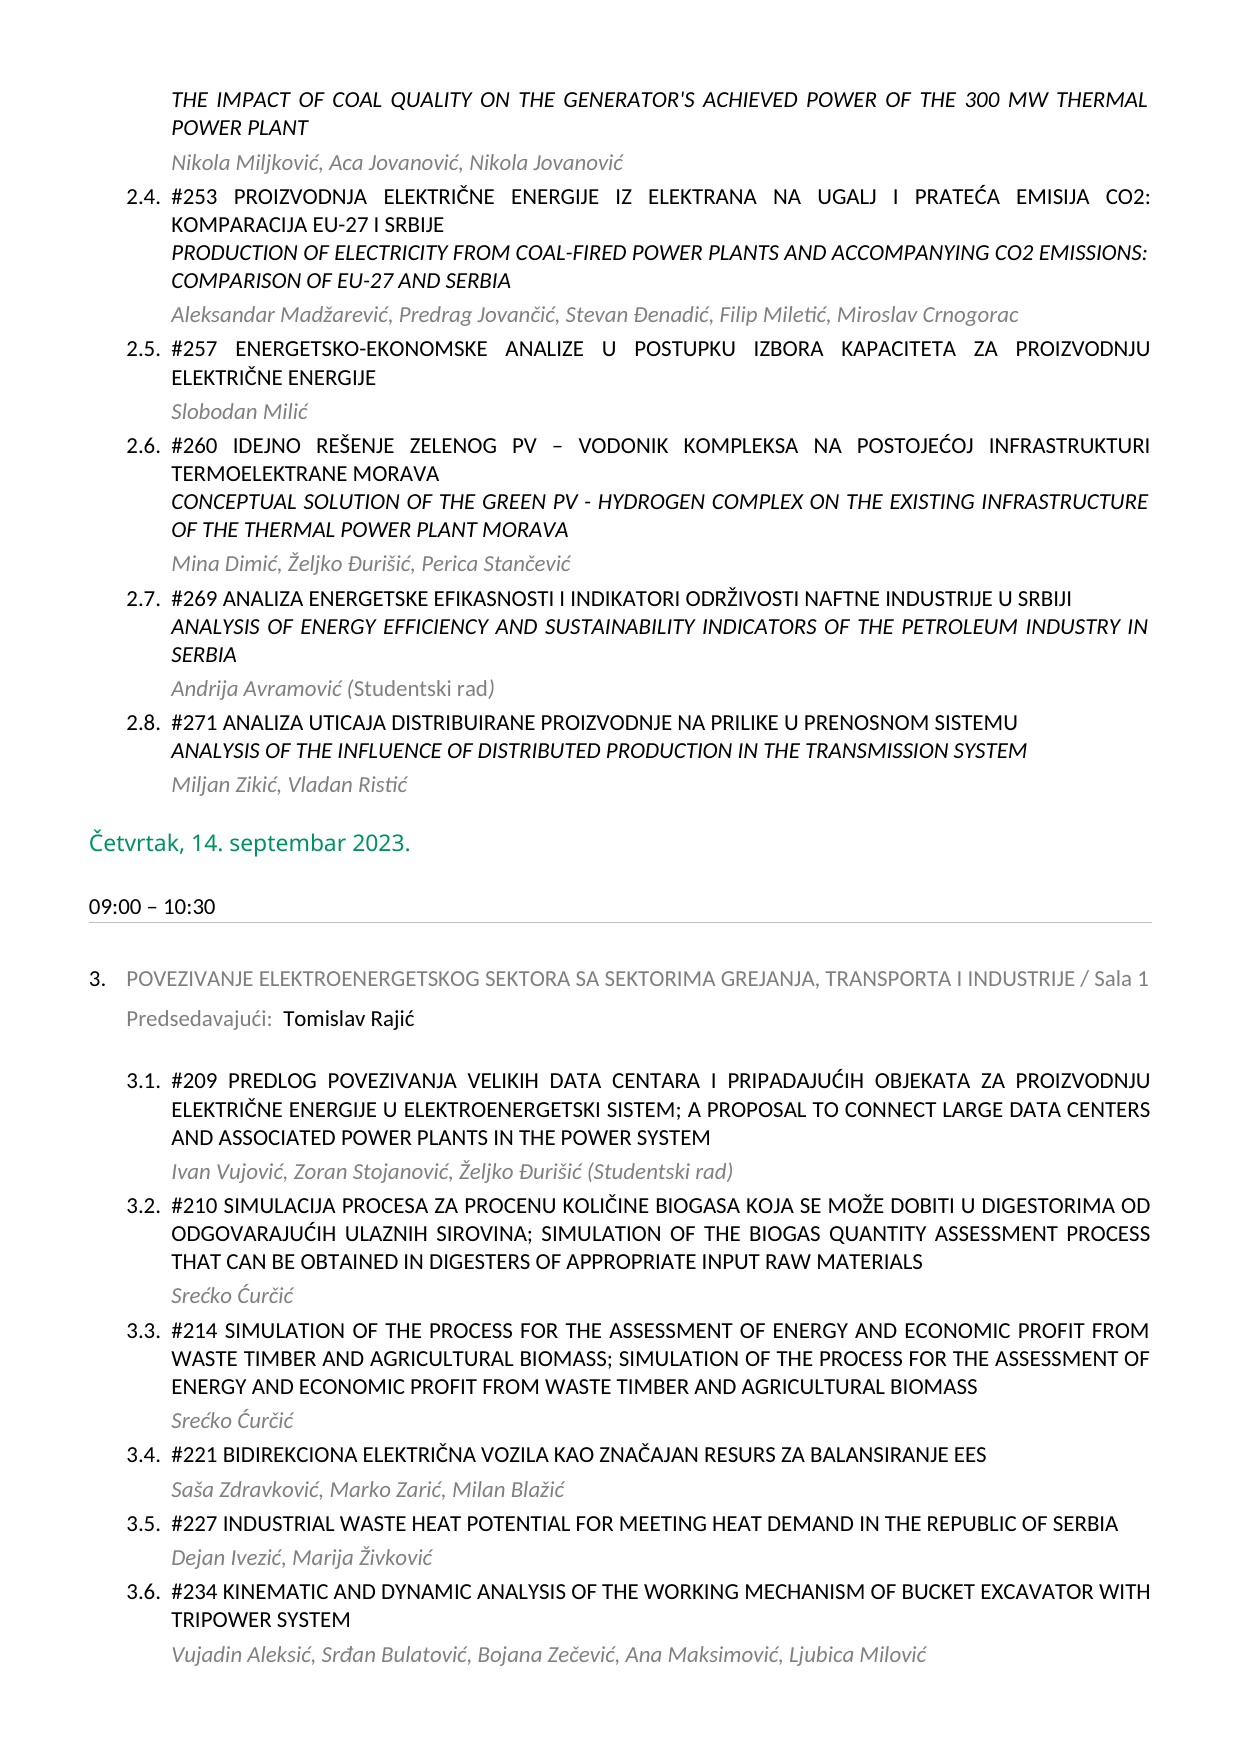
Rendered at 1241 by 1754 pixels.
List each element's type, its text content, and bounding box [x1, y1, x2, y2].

text Mina Dimić, Željko Đurišić, Perica Stančević [126, 549, 1152, 577]
list ANALYSIS OF THE INFLUENCE OF DISTRIBUTED PRODUCTION IN THE TRANSMISSION SYSTEM [126, 736, 1152, 764]
list PRODUCTION OF ELECTRICITY FROM COAL-FIRED POWER PLANTS AND ACCOMPANYING CO2 EMISSIONS: COMPARISON OF EU-27 AND SERBIA [126, 238, 1152, 294]
list #221 BIDIREKCIONA ELEKTRIČNA VOZILA KAO ZNAČAJAN RESURS ZA BALANSIRANJE EES [126, 1440, 1152, 1468]
list ANALYSIS OF ENERGY EFFICIENCY AND SUSTAINABILITY INDICATORS OF THE PETROLEUM INDUSTRY IN SERBIA [126, 612, 1152, 668]
text Četvrtak, 14. septembar 2023. [89, 827, 1152, 858]
list THE IMPACT OF COAL QUALITY ON THE GENERATOR'S ACHIEVED POWER OF THE 300 MW THERMAL POWER PLANT [126, 85, 1152, 141]
text Slobodan Milić [126, 397, 1152, 425]
text Ivan Vujović, Zoran Stojanović, Željko Đurišić (Studentski rad) [96, 1157, 1152, 1185]
list #234 KINEMATIC AND DYNAMIC ANALYSIS OF THE WORKING MECHANISM OF BUCKET EXCAVATOR WITH TRIPOWER SYSTEM [126, 1577, 1152, 1633]
list #269 ANALIZA ENERGETSKE EFIKASNOSTI I INDIKATORI ODRŽIVOSTI NAFTNE INDUSTRIJE U SRBIJI [126, 584, 1152, 612]
text Srećko Ćurčić [96, 1406, 1152, 1434]
list #227 INDUSTRIAL WASTE HEAT POTENTIAL FOR MEETING HEAT DEMAND IN THE REPUBLIC OF SERBIA [126, 1509, 1152, 1537]
text Vujadin Aleksić, Srđan Bulatović, Bojana Zečević, Ana Maksimović, Ljubica Milović [96, 1640, 1152, 1668]
list #210 SIMULACIJA PROCESA ZA PROCENU KOLIČINE BIOGASA KOJA SE MOŽE DOBITI U DIGESTORIMA OD ODGOVARAJUĆIH ULAZNIH SIROVINA; SIMULATION OF THE BIOGAS QUANTITY ASSESSMENT PROCESS THAT CAN BE OBTAINED IN DIGESTERS OF APPROPRIATE INPUT RAW MATERIALS [126, 1191, 1152, 1275]
text Aleksandar Madžarević, Predrag Jovančić, Stevan Đenadić, Filip Miletić, Miroslav Crnogorac [126, 300, 1152, 328]
text Nikola Miljković, Aca Jovanović, Nikola Jovanović [126, 148, 1152, 176]
list #214 SIMULATION OF THE PROCESS FOR THE ASSESSMENT OF ENERGY AND ECONOMIC PROFIT FROM WASTE TIMBER AND AGRICULTURAL BIOMASS; SIMULATION OF THE PROCESS FOR THE ASSESSMENT OF ENERGY AND ECONOMIC PROFIT FROM WASTE TIMBER AND AGRICULTURAL BIOMASS [126, 1316, 1152, 1400]
list POVEZIVANJE ELEKTROENERGETSKOG SEKTORA SA SEKTORIMA GREJANJA, TRANSPORTA I INDUSTRIJE / Sala 1 [89, 964, 1152, 992]
text Miljan Zikić, Vladan Ristić [126, 771, 1152, 799]
list #253 PROIZVODNJA ELEKTRIČNE ENERGIJE IZ ELEKTRANA NA UGALJ I PRATEĆA EMISIJA CO2: KOMPARACIJA EU-27 I SRBIJE [126, 182, 1152, 238]
list #271 ANALIZA UTICAJA DISTRIBUIRANE PROIZVODNJE NA PRILIKE U PRENOSNOM SISTEMU [126, 708, 1152, 736]
list #209 PREDLOG POVEZIVANJA VELIKIH DATA CENTARA I PRIPADAJUĆIH OBJEKATA ZA PROIZVODNJU ELEKTRIČNE ENERGIJЕ U ELEKTROENERGETSKI SISTEM; A PROPOSAL TO CONNECT LARGE DATA CENTERS AND ASSOCIATED POWER PLANTS IN THE POWER SYSTEM [126, 1067, 1152, 1151]
text Predsedavajući: Tomislav Rajić [89, 1004, 1152, 1032]
list #257 ENERGETSKO-EKONOMSKE ANALIZE U POSTUPKU IZBORA KAPACITETA ZA PROIZVODNJU ELEKTRIČNE ENERGIJE [126, 334, 1152, 391]
text 09:00 – 10:30 [89, 892, 1152, 922]
text Saša Zdravković, Marko Zarić, Milan Blažić [96, 1475, 1152, 1503]
list #260 IDEJNO REŠENJE ZELENOG PV – VODONIK KOMPLEKSA NA POSTOJEĆOJ INFRASTRUKTURI TERMOELEKTRANE MORAVA [126, 431, 1152, 487]
list CONCEPTUAL SOLUTION OF THE GREEN PV - HYDROGEN COMPLEX ON THE EXISTING INFRASTRUCTURE OF THE THERMAL POWER PLANT MORAVA [126, 487, 1152, 543]
text Srećko Ćurčić [96, 1282, 1152, 1309]
text Dejan Ivezić, Marija Živković [96, 1543, 1152, 1571]
text Andrija Avramović (Studentski rad) [126, 674, 1152, 702]
